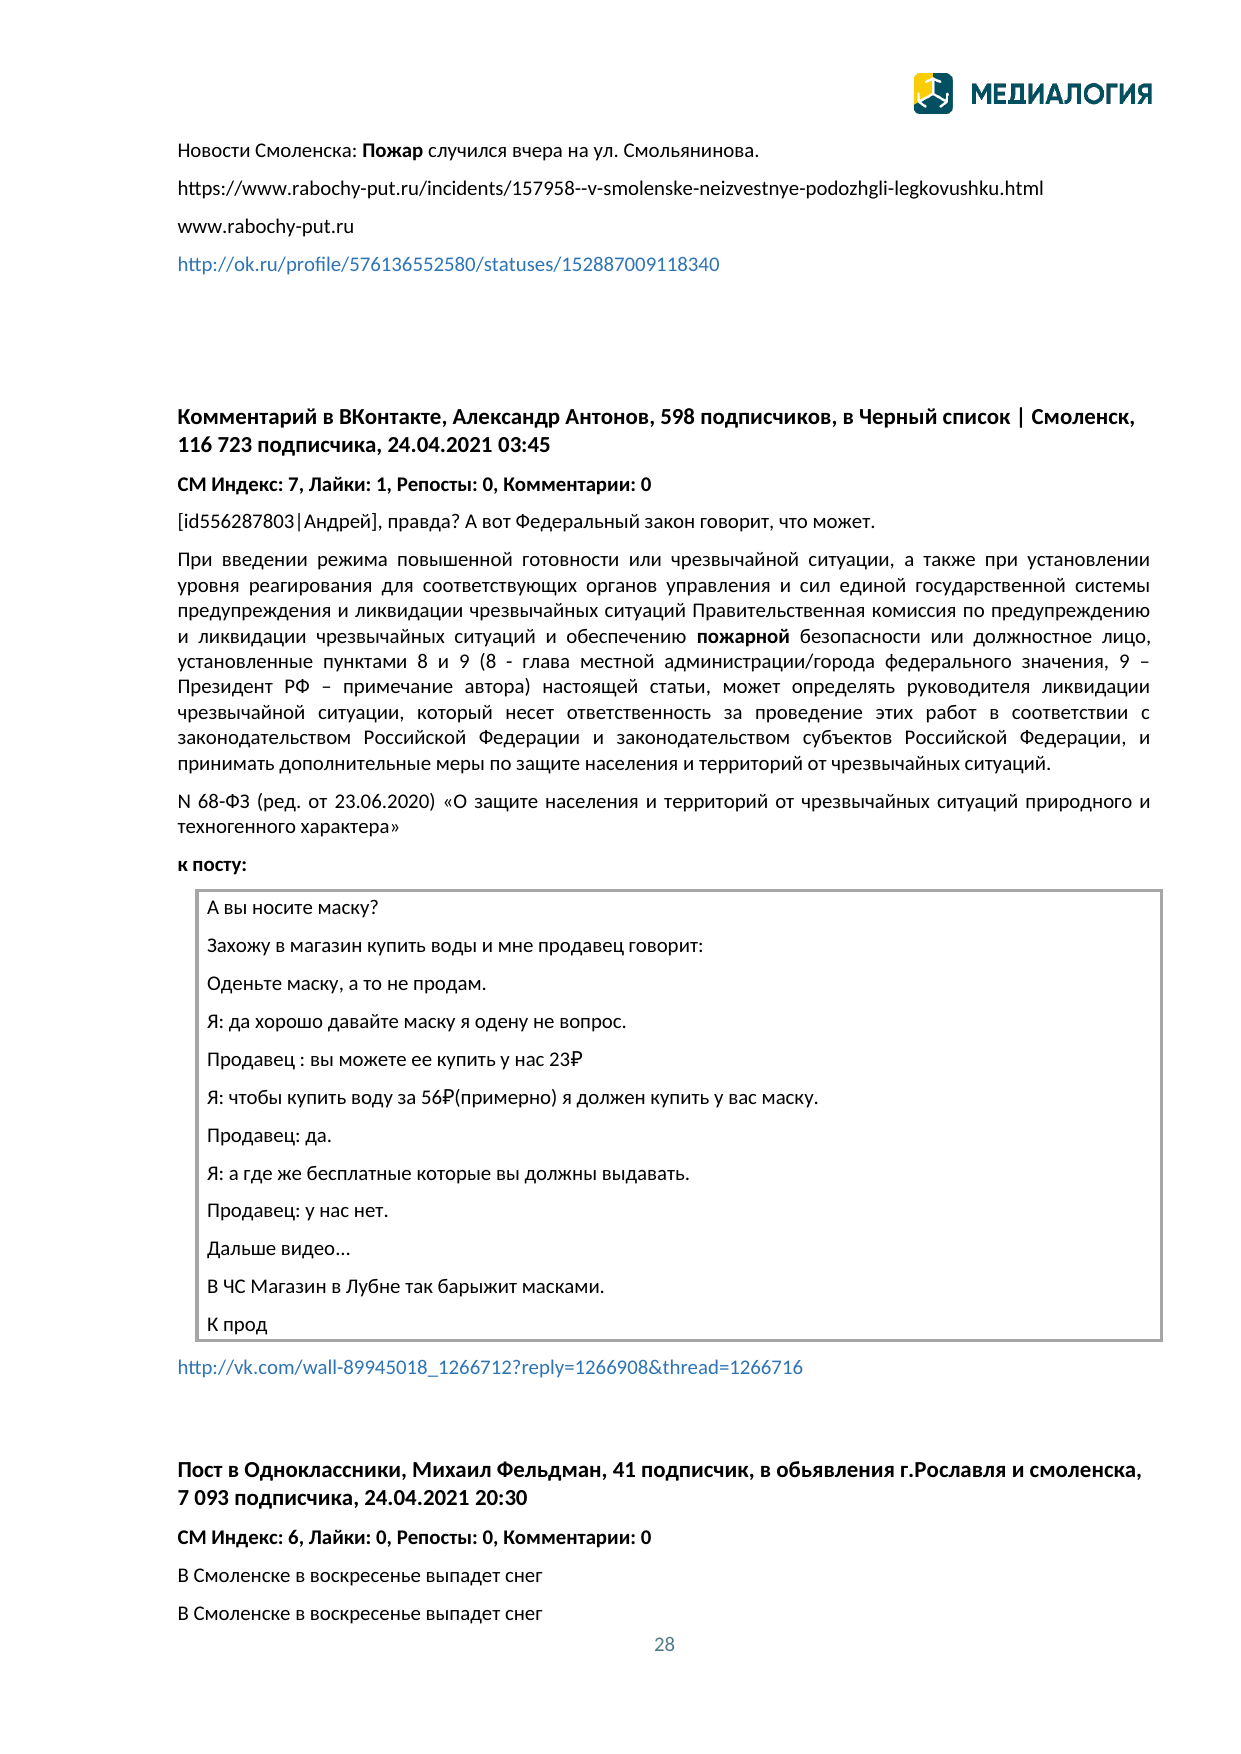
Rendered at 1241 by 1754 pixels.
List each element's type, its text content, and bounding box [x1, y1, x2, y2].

text СМ Индекс: 7, Лайки: 1, Репосты: 0, Комментарии: 0 [177, 471, 1152, 496]
text Комментарий в ВКонтакте, Александр Антонов, 598 подписчиков, в Черный список | Смоленск, 116 723 подписчика, 24.04.2021 03:45 [177, 402, 1152, 458]
text Я: а где же бесплатные которые вы должны выдавать. [199, 1154, 1160, 1185]
text При введении режима повышенной готовности или чрезвычайной ситуации, а также при установлении уровня реагирования для соответствующих органов управления и сил единой государственной системы предупреждения и ликвидации чрезвычайных ситуаций Правительственная комиссия по предупреждению и ликвидации чрезвычайных ситуаций и обеспечению пожарной безопасности или должностное лицо, установленные пунктами 8 и 9 (8 - глава местной администрации/города федерального значения, 9 – Президент РФ – примечание автора) настоящей статьи, может определять руководителя ликвидации чрезвычайной ситуации, который несет ответственность за проведение этих работ в соответствии с законодательством Российской Федерации и законодательством субъектов Российской Федерации, и принимать дополнительные меры по защите населения и территорий от чрезвычайных ситуаций. [177, 547, 1152, 775]
text http://vk.com/wall-89945018_1266712?reply=1266908&thread=1266716 [177, 1354, 1152, 1380]
text В Смоленске в воскресенье выпадет снег [177, 1562, 1152, 1587]
text В Смоленске в воскресенье выпадет снег [177, 1600, 1152, 1625]
text Пост в Одноклассники, Михаил Фельдман, 41 подписчик, в обьявления г.Рославля и смоленска, 7 093 подписчика, 24.04.2021 20:30 [177, 1455, 1152, 1511]
text Я: чтобы купить воду за 56₽(примерно) я должен купить у вас маску. [199, 1079, 1160, 1109]
text В ЧС Магазин в Лубне так барыжит масками. [199, 1268, 1160, 1299]
text Продавец : вы можете ее купить у нас 23₽ [199, 1041, 1160, 1071]
text Новости Смоленска: Пожар случился вчера на ул. Смольянинова. [177, 137, 1152, 163]
text Я: да хорошо давайте маску я одену не вопрос. [199, 1003, 1160, 1033]
picture [913, 73, 1152, 114]
text Оденьте маску, а то не продам. [199, 965, 1160, 996]
text Продавец: у нас нет. [199, 1192, 1160, 1223]
text к посту: [177, 851, 1152, 877]
text Продавец: да. [199, 1117, 1160, 1147]
text https://www.rabochy-put.ru/incidents/157958--v-smolenske-neizvestnye-podozhgli-legkovushku.html [177, 175, 1152, 201]
text К прод [199, 1306, 1160, 1339]
text А вы носите маску? [199, 892, 1160, 920]
text http://ok.ru/profile/576136552580/statuses/152887009118340 [177, 251, 1152, 276]
text www.rabochy-put.ru [177, 213, 1152, 238]
text [id556287803|Андрей], правда? А вот Федеральный закон говорит, что может. [177, 509, 1152, 534]
text Дальше видео... [199, 1230, 1160, 1261]
text Захожу в магазин купить воды и мне продавец говорит: [199, 927, 1160, 958]
text N 68-ФЗ (ред. от 23.06.2020) «О защите населения и территорий от чрезвычайных ситуаций природного и техногенного характера» [177, 788, 1152, 839]
text СМ Индекс: 6, Лайки: 0, Репосты: 0, Комментарии: 0 [177, 1524, 1152, 1549]
